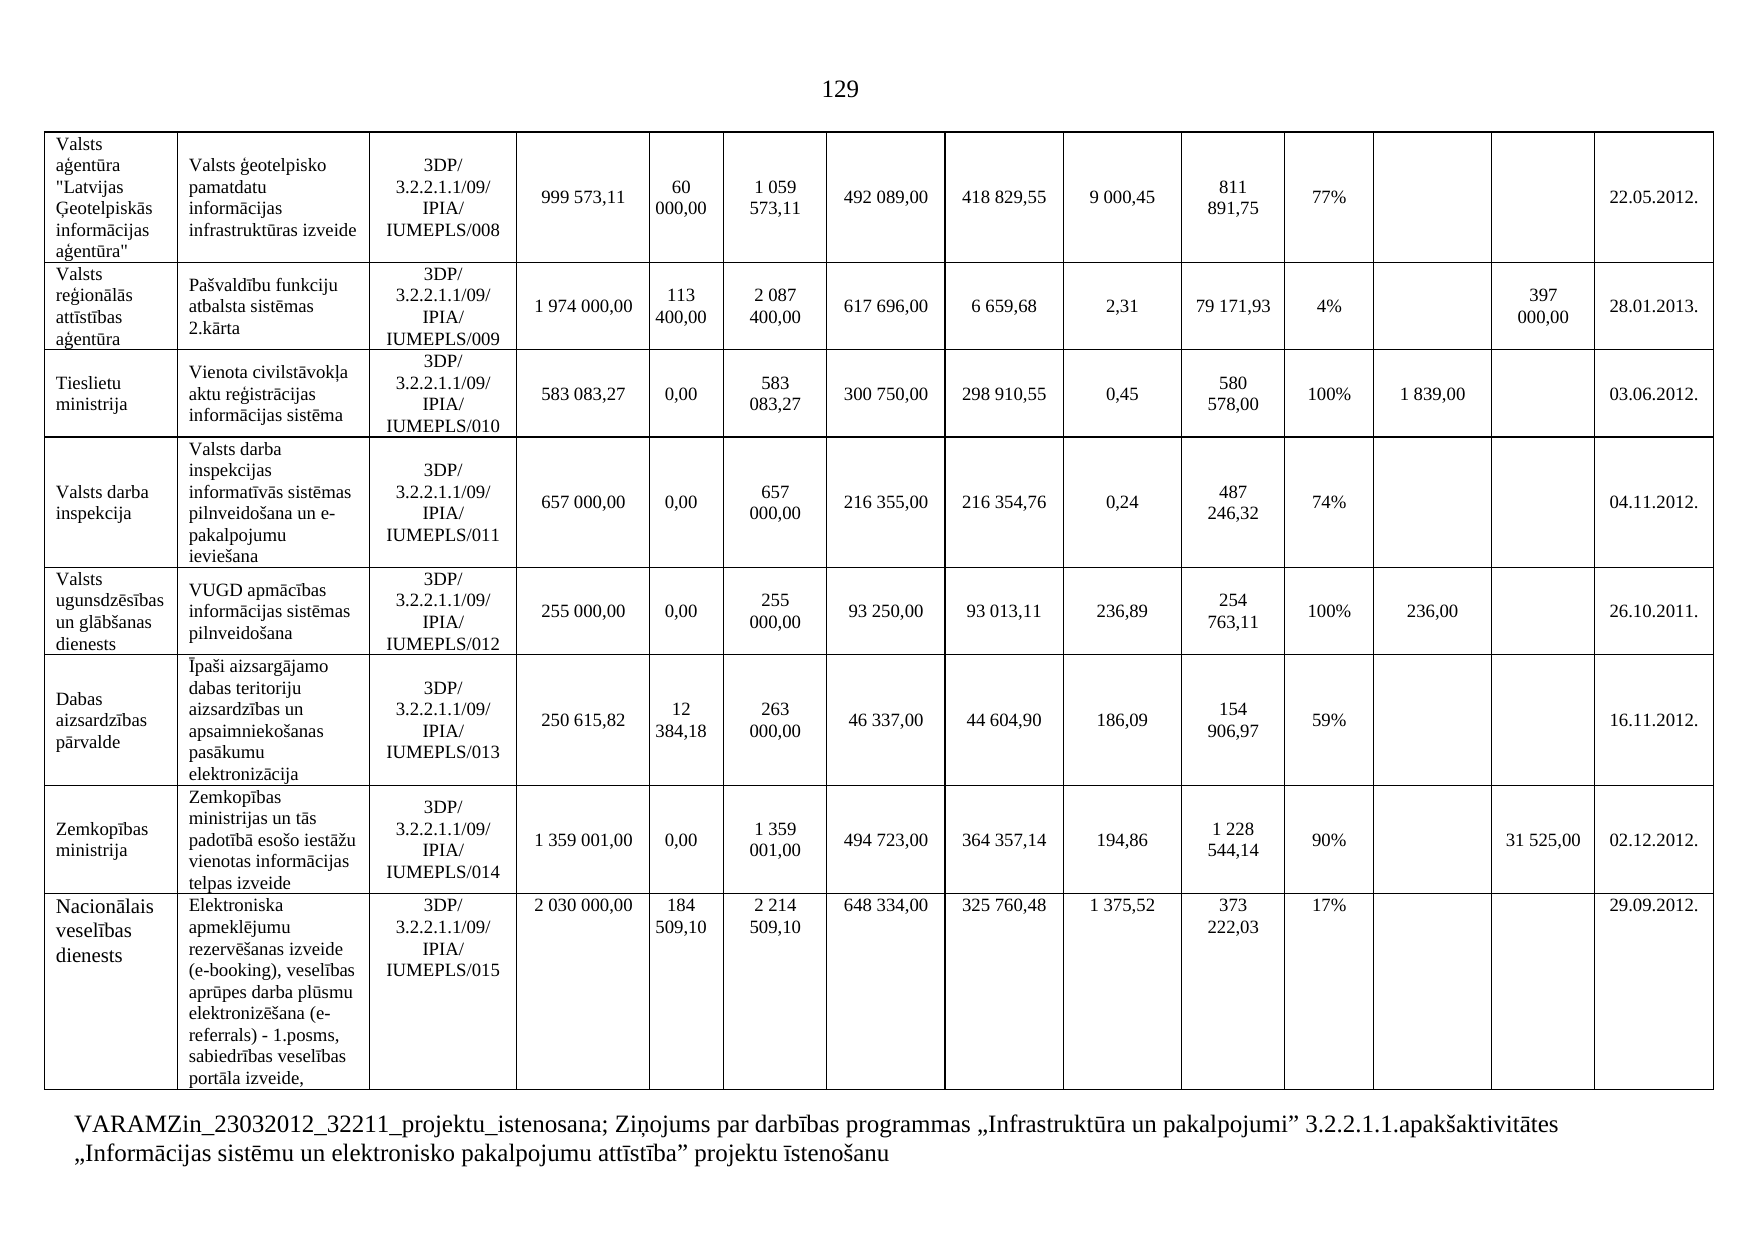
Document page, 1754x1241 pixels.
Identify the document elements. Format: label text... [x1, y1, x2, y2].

table_cell 1 359 001,00 [517, 786, 649, 893]
table_cell 397 000,00 [1492, 263, 1594, 349]
table_cell 236,89 [1064, 568, 1181, 654]
table_cell 583 083,27 [724, 350, 826, 436]
table_cell 113 400,00 [650, 263, 723, 349]
table_cell 93 013,11 [946, 568, 1063, 654]
table_cell 26.10.2011. [1595, 568, 1713, 654]
table_cell [1492, 438, 1594, 567]
table_cell 28.01.2013. [1595, 263, 1713, 349]
table_cell 0,45 [1064, 350, 1181, 436]
table_cell 657 000,00 [724, 438, 826, 567]
table_cell 617 696,00 [827, 263, 944, 349]
table_cell 154 906,97 [1182, 655, 1284, 784]
table_cell VUGD apmācības informācijas sistēmas pilnveidošana [178, 568, 369, 654]
table_cell 90% [1285, 786, 1373, 893]
table_cell 216 355,00 [827, 438, 944, 567]
table_cell Īpaši aizsargājamo dabas teritoriju aizsardzības un apsaimniekošanas pasākumu elektronizācija [178, 655, 369, 784]
table_cell 59% [1285, 655, 1373, 784]
table_cell Pašvaldību funkciju atbalsta sistēmas 2.kārta [178, 263, 369, 349]
table_cell 1 059 573,11 [724, 133, 826, 262]
table_cell Zemkopības ministrijas un tās padotībā esošo iestāžu vienotas informācijas telpas izveide [178, 786, 369, 893]
table_cell 02.12.2012. [1595, 786, 1713, 893]
table_cell 74% [1285, 438, 1373, 567]
table_cell 250 615,82 [517, 655, 649, 784]
table_cell 16.11.2012. [1595, 655, 1713, 784]
table_cell [1492, 133, 1594, 262]
table_cell 9 000,45 [1064, 133, 1181, 262]
table_cell 100% [1285, 350, 1373, 436]
table_cell 1 839,00 [1374, 350, 1491, 436]
table_cell [1492, 655, 1594, 784]
table_cell 999 573,11 [517, 133, 649, 262]
table_cell 3DP/3.2.2.1.1/09/IPIA/IUMEPLS/014 [370, 786, 516, 893]
table_cell 29.09.2012. [1595, 894, 1713, 1088]
table_cell 194,86 [1064, 786, 1181, 893]
table_cell 325 760,48 [946, 894, 1063, 1088]
table_cell 580 578,00 [1182, 350, 1284, 436]
table_cell 1 359 001,00 [724, 786, 826, 893]
table_cell 657 000,00 [517, 438, 649, 567]
table_cell 79 171,93 [1182, 263, 1284, 349]
table_cell 298 910,55 [946, 350, 1063, 436]
table_cell 1 375,52 [1064, 894, 1181, 1088]
table_cell 255 000,00 [517, 568, 649, 654]
table_cell 12 384,18 [650, 655, 723, 784]
table_cell 31 525,00 [1492, 786, 1594, 893]
table_cell 0,00 [650, 438, 723, 567]
table_cell Valsts ugunsdzēsības un glābšanas dienests [45, 568, 177, 654]
table_cell Vienota civilstāvokļa aktu reģistrācijas informācijas sistēma [178, 350, 369, 436]
table_cell 373 222,03 [1182, 894, 1284, 1088]
table_cell 3DP/3.2.2.1.1/09/IPIA/IUMEPLS/008 [370, 133, 516, 262]
table_cell 6 659,68 [946, 263, 1063, 349]
table_cell 648 334,00 [827, 894, 944, 1088]
table_cell 186,09 [1064, 655, 1181, 784]
table_cell Valsts ģeotelpisko pamatdatu informācijas infrastruktūras izveide [178, 133, 369, 262]
table_cell Tieslietu ministrija [45, 350, 177, 436]
table_cell [1374, 894, 1491, 1088]
table_cell Dabas aizsardzības pārvalde [45, 655, 177, 784]
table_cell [45, 894, 177, 1088]
table_cell [1492, 350, 1594, 436]
table_cell 3DP/3.2.2.1.1/09/IPIA/IUMEPLS/010 [370, 350, 516, 436]
table_cell 364 357,14 [946, 786, 1063, 893]
table_cell 254 763,11 [1182, 568, 1284, 654]
table_cell [1374, 133, 1491, 262]
table_cell [1374, 438, 1491, 567]
table_cell 492 089,00 [827, 133, 944, 262]
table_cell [370, 894, 516, 1088]
table_cell 0,24 [1064, 438, 1181, 567]
table_cell [1374, 786, 1491, 893]
table_cell 2 030 000,00 [517, 894, 649, 1088]
table_cell 3DP/3.2.2.1.1/09/IPIA/IUMEPLS/011 [370, 438, 516, 567]
table_cell 3DP/3.2.2.1.1/09/IPIA/IUMEPLS/012 [370, 568, 516, 654]
table_cell 60 000,00 [650, 133, 723, 262]
table_cell 77% [1285, 133, 1373, 262]
table_cell 0,00 [650, 786, 723, 893]
table_cell 17% [1285, 894, 1373, 1088]
table_cell 487 246,32 [1182, 438, 1284, 567]
table_cell 3DP/3.2.2.1.1/09/IPIA/IUMEPLS/013 [370, 655, 516, 784]
table_cell Valsts darba inspekcija [45, 438, 177, 567]
table_cell 418 829,55 [946, 133, 1063, 262]
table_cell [178, 894, 369, 1088]
table_cell 2 087 400,00 [724, 263, 826, 349]
table_cell 236,00 [1374, 568, 1491, 654]
table_cell Valsts aģentūra "Latvijas Ģeotelpiskās informācijas aģentūra" [45, 133, 177, 262]
table_cell 0,00 [650, 350, 723, 436]
table_cell Zemkopības ministrija [45, 786, 177, 893]
table_cell 184 509,10 [650, 894, 723, 1088]
table_cell 03.06.2012. [1595, 350, 1713, 436]
table_cell 100% [1285, 568, 1373, 654]
table_cell 93 250,00 [827, 568, 944, 654]
table_cell 3DP/3.2.2.1.1/09/IPIA/IUMEPLS/009 [370, 263, 516, 349]
table_cell [1492, 894, 1594, 1088]
table_cell 255 000,00 [724, 568, 826, 654]
table_cell 44 604,90 [946, 655, 1063, 784]
table_cell 216 354,76 [946, 438, 1063, 567]
table_cell 22.05.2012. [1595, 133, 1713, 262]
table_cell Valsts darba inspekcijas informatīvās sistēmas pilnveidošana un e-pakalpojumu ieviešana [178, 438, 369, 567]
table_cell [1492, 568, 1594, 654]
table_cell 811 891,75 [1182, 133, 1284, 262]
table_cell 1 974 000,00 [517, 263, 649, 349]
table_cell 583 083,27 [517, 350, 649, 436]
table_cell 46 337,00 [827, 655, 944, 784]
table_cell 2,31 [1064, 263, 1181, 349]
table_cell 1 228 544,14 [1182, 786, 1284, 893]
table_cell 494 723,00 [827, 786, 944, 893]
table_cell 04.11.2012. [1595, 438, 1713, 567]
table_cell 300 750,00 [827, 350, 944, 436]
table_cell 0,00 [650, 568, 723, 654]
table_cell 263 000,00 [724, 655, 826, 784]
table_cell [1374, 263, 1491, 349]
table_cell Valsts reģionālās attīstības aģentūra [45, 263, 177, 349]
table_cell 4% [1285, 263, 1373, 349]
table_cell 2 214 509,10 [724, 894, 826, 1088]
table_cell [1374, 655, 1491, 784]
